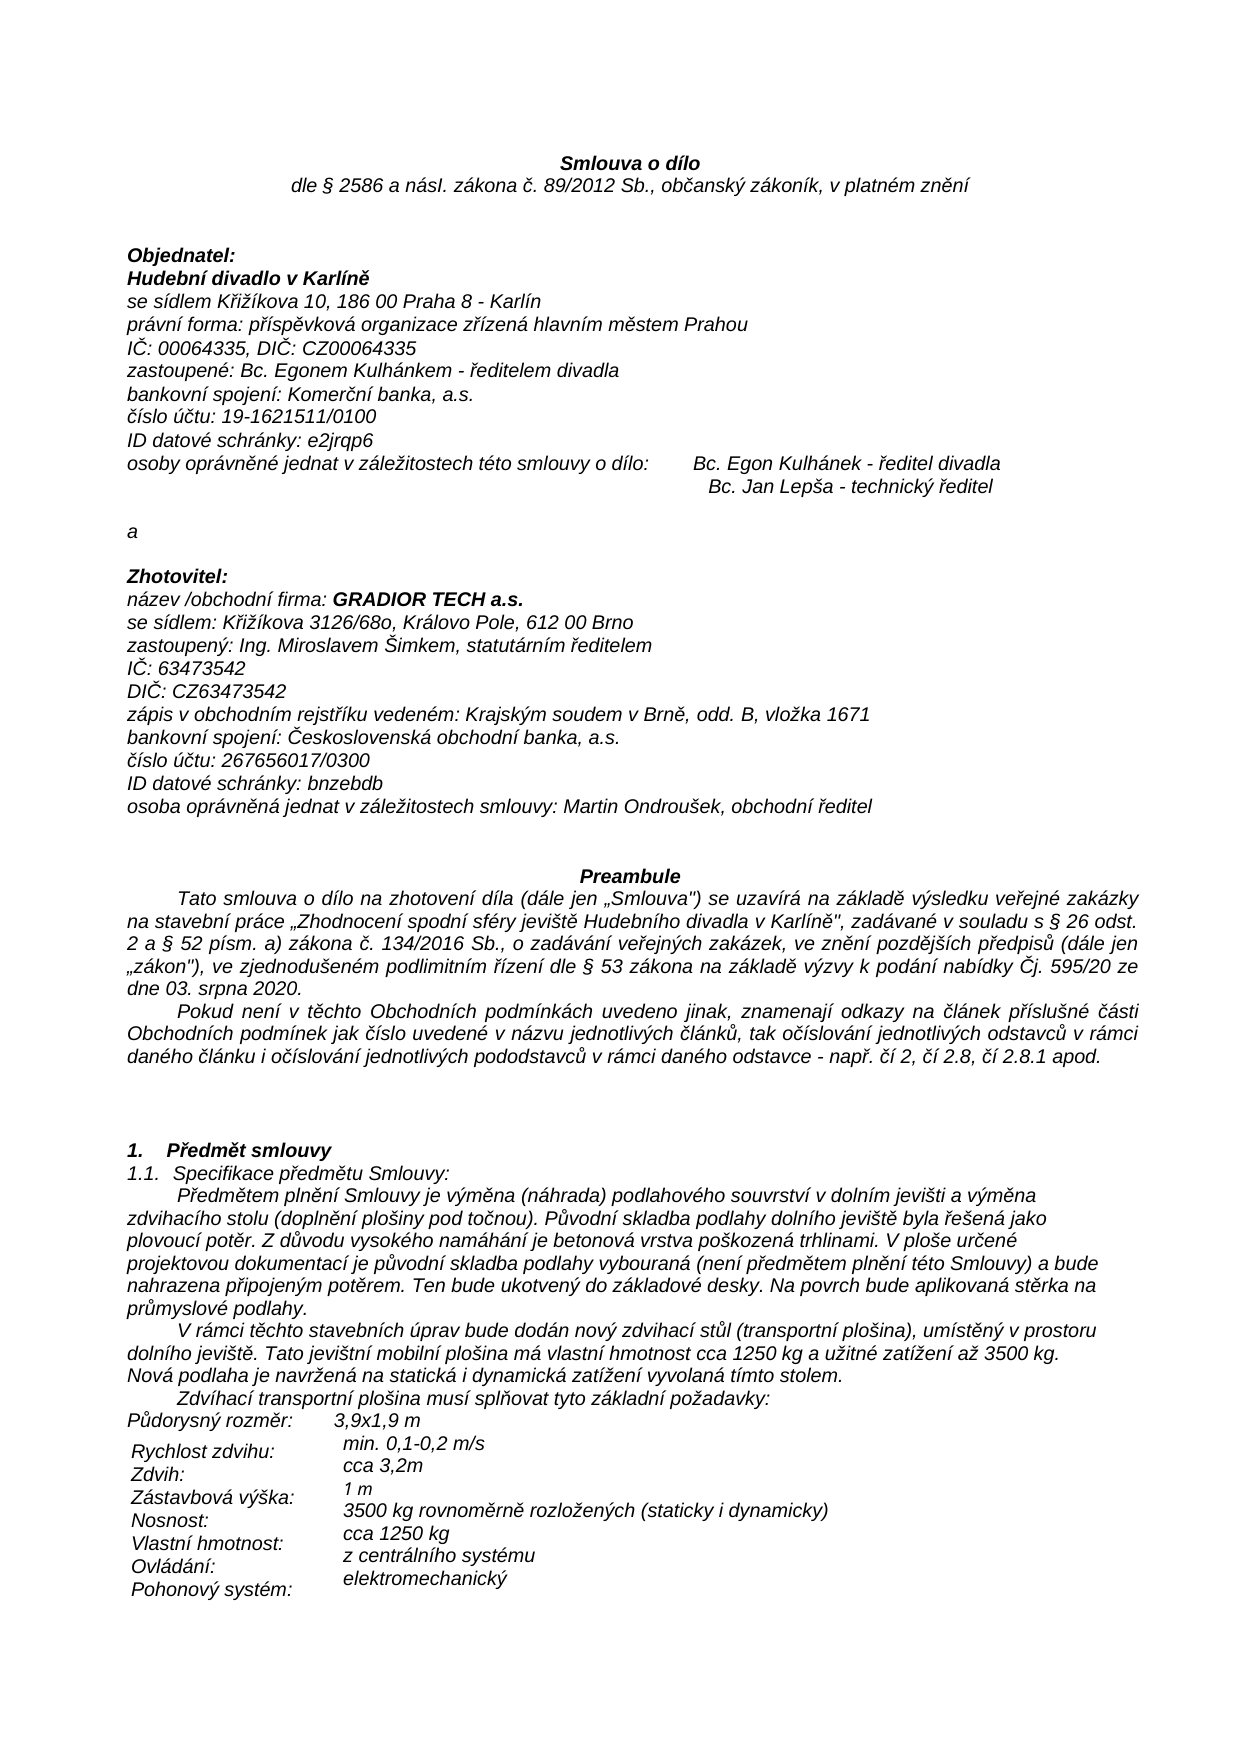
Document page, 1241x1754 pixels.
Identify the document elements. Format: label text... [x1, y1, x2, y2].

text právní forma: příspěvková organizace zřízená hlavním městem Prahou [127, 313, 1140, 337]
subtitle Objednatel: [127, 244, 1140, 267]
text název /obchodní firma: GRADIOR TECH a.s. [127, 588, 1140, 611]
text zápis v obchodním rejstříku vedeném: Krajským soudem v Brně, odd. B, vložka 1671 bankovní spojení: Československá obchodní banka, a.s. číslo účtu: 267656017/0300 ID datové schránky: bnzebdb [127, 703, 894, 795]
text osoba oprávněná jednat v záležitostech smlouvy: Martin Ondroušek, obchodní ředitel [127, 795, 1140, 818]
subtitle Zhotovitel: [127, 565, 1140, 588]
text IČ: 63473542 [127, 657, 1140, 680]
text bankovní spojení: Komerční banka, a.s. [127, 383, 1140, 406]
text DIČ: CZ63473542 [127, 680, 1140, 703]
text IČ: 00064335, DIČ: CZ00064335 [127, 337, 1140, 359]
text se sídlem Křižíkova 10, 186 00 Praha 8 - Karlín [127, 291, 1140, 313]
text se sídlem: Křižíkova 3126/68o, Královo Pole, 612 00 Brno [127, 611, 1140, 634]
text Pokud není v těchto Obchodních podmínkách uvedeno jinak, znamenají odkazy na článek příslušné části Obchodních podmínek jak číslo uvedené v názvu jednotlivých článků, tak očíslování jednotlivých odstavců v rámci daného článku i očíslování jednotlivých pododstavců v rámci daného odstavce - např. čí 2, čí 2.8, čí 2.8.1 apod. [127, 1000, 1140, 1068]
text Rychlost zdvihu: Zdvih: [131, 1440, 311, 1486]
text osoby oprávněné jednat v záležitostech této smlouvy o dílo: Bc. Egon Kulhánek - ředitel divadla [127, 452, 1140, 475]
text Zdvíhací transportní plošina musí splňovat tyto základní požadavky: [127, 1387, 1140, 1410]
text Tato smlouva o dílo na zhotovení díla (dále jen „Smlouva") se uzavírá na základě výsledku veřejné zakázky na stavební práce „Zhodnocení spodní sféry jeviště Hudebního divadla v Karlíně", zadávané v souladu s § 26 odst. 2 a § 52 písm. a) zákona č. 134/2016 Sb., o zadávání veřejných zakázek, ve znění pozdějších předpisů (dále jen „zákon"), ve zjednodušeném podlimitním řízení dle § 53 zákona na základě výzvy k podání nabídky Čj. 595/20 ze dne 03. srpna 2020. [127, 888, 1140, 1000]
text Zástavbová výška: Nosnost: [131, 1486, 311, 1532]
text Hudební divadlo v Karlíně [127, 267, 1140, 291]
text dle § 2586 a násI. zákona č. 89/2012 Sb., občanský zákoník, v platném znění [127, 175, 1133, 197]
text Vlastní hmotnost: Ovládání: Pohonový systém: [131, 1532, 311, 1601]
text 3500 kg rovnoměrně rozložených (staticky i dynamicky) cca 1250 kg z centrálního systému elektromechanický [343, 1500, 840, 1590]
subtitle Předmět smlouvy [127, 1140, 1140, 1162]
text zastoupený: Ing. Miroslavem Šimkem, statutárním ředitelem [127, 634, 1140, 657]
text číslo účtu: 19-1621511/0100 [127, 406, 1140, 429]
text ID datové schránky: e2jrqp6 [127, 429, 1140, 452]
text a [127, 521, 1140, 543]
subtitle Preambule [127, 865, 1133, 888]
text V rámci těchto stavebních úprav bude dodán nový zdvihací stůl (transportní plošina), umístěný v prostoru dolního jeviště. Tato jevištní mobilní plošina má vlastní hmotnost cca 1250 kg a užitné zatížení až 3500 kg. Nová podlaha je navržená na statická i dynamická zatížení vyvolaná tímto stolem. [127, 1320, 1140, 1387]
text Půdorysný rozměr: 3,9x1,9 m [127, 1410, 1140, 1432]
subtitle Smlouva o dílo [127, 153, 1133, 175]
text Předmětem plnění Smlouvy je výměna (náhrada) podlahového souvrství v dolním jevišti a výměna zdvihacího stolu (doplnění plošiny pod točnou). Původní skladba podlahy dolního jeviště byla řešená jako plovoucí potěr. Z důvodu vysokého namáhání je betonová vrstva poškozená trhlinami. V ploše určené projektovou dokumentací je původní skladba podlahy vybouraná (není předmětem plnění této Smlouvy) a bude nahrazena připojeným potěrem. Ten bude ukotvený do základové desky. Na povrch bude aplikovaná stěrka na průmyslové podlahy. [127, 1185, 1140, 1320]
text Bc. Jan Lepša - technický ředitel [708, 475, 1140, 498]
text zastoupené: Bc. Egonem Kulhánkem - ředitelem divadla [127, 359, 1140, 383]
list Specifikace předmětu Smlouvy: [127, 1162, 1140, 1185]
text min. 0,1-0,2 m/s cca 3,2m 1 m [343, 1432, 492, 1500]
